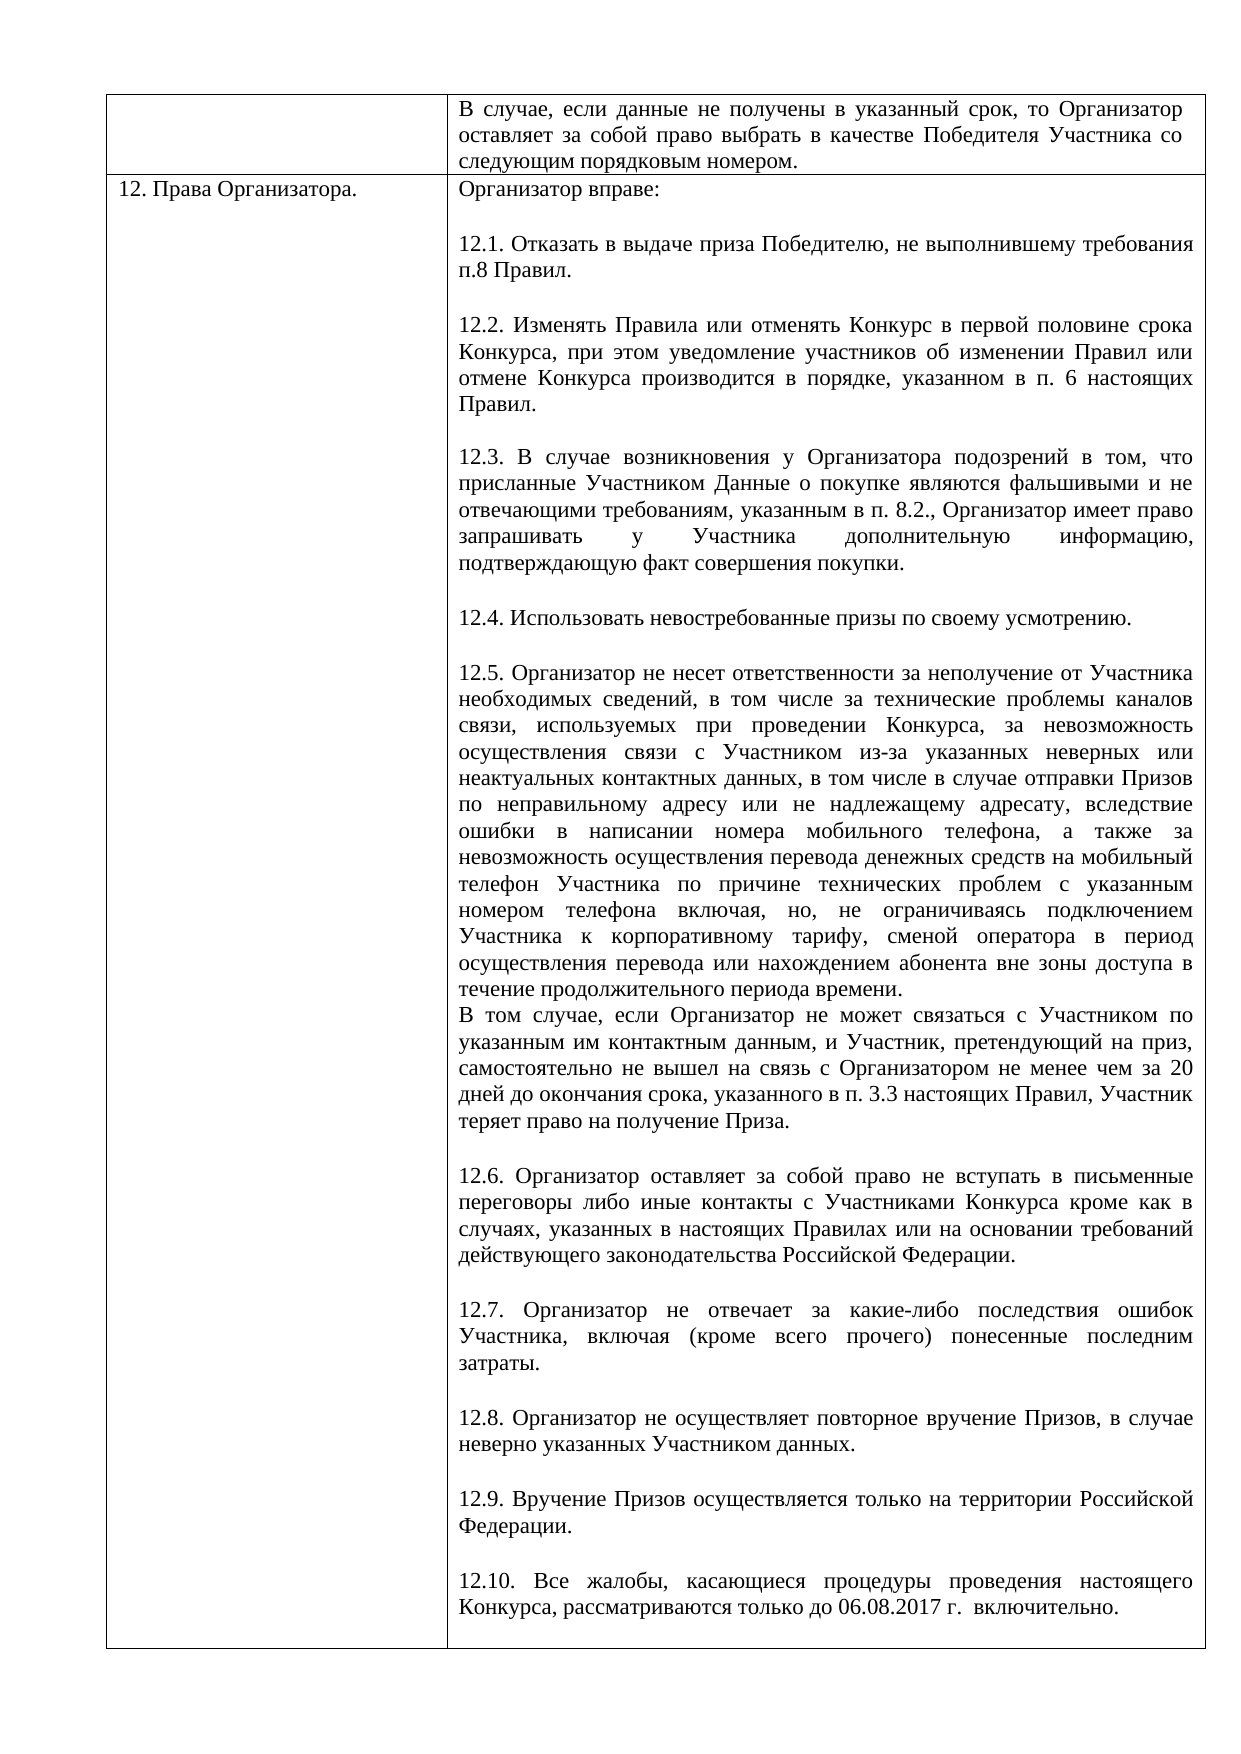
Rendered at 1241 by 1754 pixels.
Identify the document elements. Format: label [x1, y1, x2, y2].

table_cell [448, 95, 1205, 174]
table_cell [448, 175, 1205, 1648]
table_cell [107, 175, 447, 1648]
table_cell [107, 95, 447, 174]
